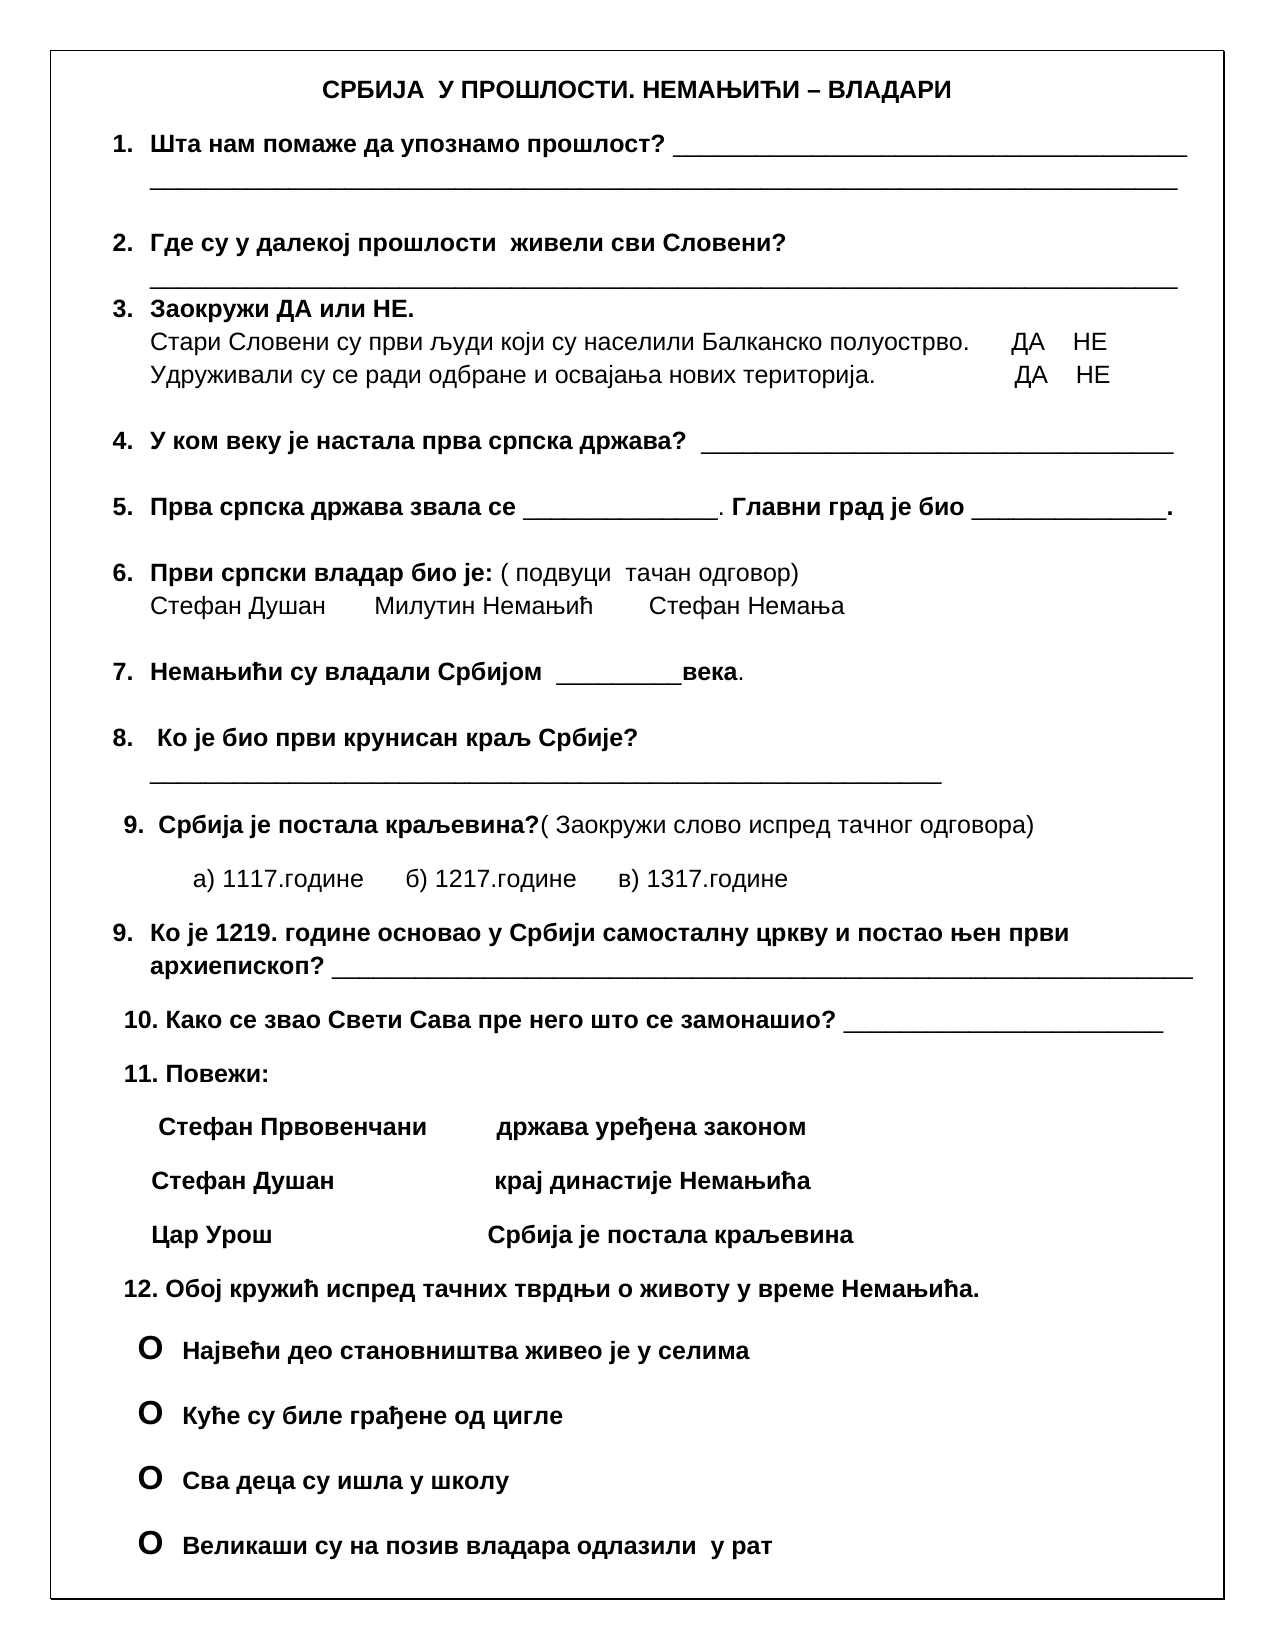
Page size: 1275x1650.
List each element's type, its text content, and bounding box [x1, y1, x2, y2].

list Ко је 1219. године основао у Србији самосталну цркву и постао њен први архиепископ? ______________________________________________________________ [112, 918, 1199, 979]
list Немањићи су владали Србијом _________века. [112, 657, 1199, 686]
text 10. Како се звао Свети Сава пре него што се замонашио? _______________________ [75, 1005, 1199, 1033]
text O Сва деца су ишла у школу [75, 1458, 1199, 1496]
list Стефан Душан Милутин Немањић Стефан Немања [150, 591, 1199, 620]
list Први српски владар био је: ( подвуци тачан одговор) [112, 558, 1199, 587]
list Прва српска држава звала се ______________. Главни град је био ______________. [112, 492, 1199, 521]
list Стари Словени су први људи који су населили Балканско полуострво. ДА НЕ [150, 327, 1199, 356]
list Удруживали су се ради одбране и освајања нових територија. ДА НЕ [150, 360, 1199, 389]
list Где су у далекој прошлости живели сви Словени? [112, 228, 1199, 257]
list У ком веку је настала прва српска држава? __________________________________ [112, 426, 1199, 455]
text O Куће су биле грађене од цигле [75, 1393, 1199, 1431]
text 9. Србија је постала краљевина?( Заокружи слово испред тачног одговора) [75, 810, 1199, 839]
list __________________________________________________________________________ [150, 162, 1199, 191]
text Стефан Душан крај династије Немањића [75, 1166, 1199, 1195]
list Ко је био први крунисан краљ Србије?_________________________________________________________ [112, 723, 1199, 785]
text 11. Повежи: [75, 1058, 1199, 1087]
text Цар Урош Србија је постала краљевина [75, 1220, 1199, 1249]
text 12. Обој кружић испред тачних тврдњи о животу у време Немањића. [75, 1274, 1199, 1303]
text а) 1117.године б) 1217.године в) 1317.године [75, 864, 1199, 893]
list __________________________________________________________________________ [150, 261, 1199, 290]
list Заокружи ДА или НЕ. [112, 294, 1199, 323]
text O Највећи део становништва живео је у селима [75, 1328, 1199, 1366]
text СРБИЈА У ПРОШЛОСТИ. НЕМАЊИЋИ – ВЛАДАРИ [75, 75, 1199, 104]
list Шта нам помаже да упознамо прошлост? _____________________________________ [112, 129, 1199, 158]
text O Великаши су на позив владара одлазили у рат [75, 1523, 1199, 1561]
text Стефан Првовенчани држава уређена законом [75, 1112, 1199, 1141]
